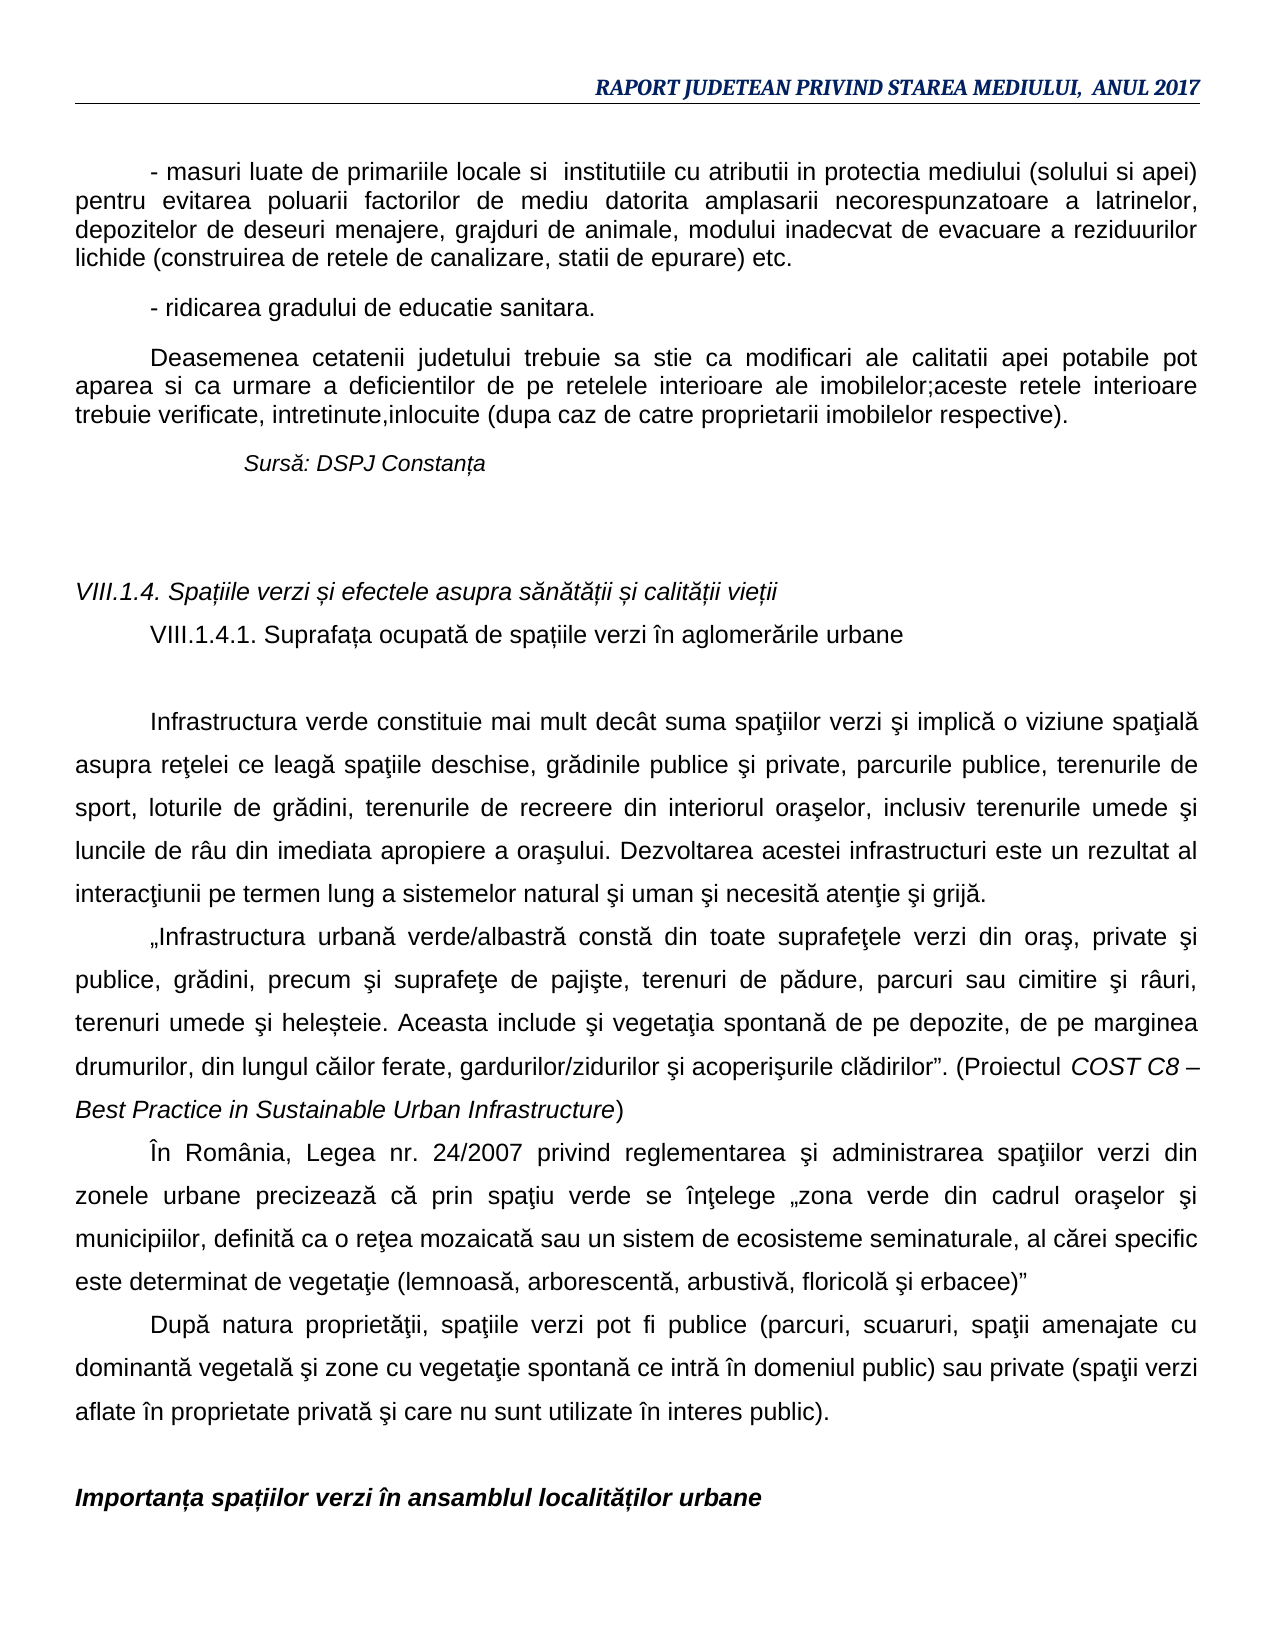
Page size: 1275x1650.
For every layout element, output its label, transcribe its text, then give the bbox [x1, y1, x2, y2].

text Sursă: DSPJ Constanța [75, 450, 1200, 476]
text În România, Legea nr. 24/2007 privind reglementarea şi administrarea spaţiilor verzi din zonele urbane precizează că prin spaţiu verde se înţelege „zona verde din cadrul oraşelor şi municipiilor, definită ca o reţea mozaicată sau un sistem de ecosisteme seminaturale, al cărei specific este determinat de vegetaţie (lemnoasă, arborescentă, arbustivă, floricolă şi erbacee)” [75, 1138, 1200, 1296]
text „Infrastructura urbană verde/albastră constă din toate suprafeţele verzi din oraş, private şi publice, grădini, precum şi suprafeţe de pajişte, terenuri de pădure, parcuri sau cimitire şi râuri, terenuri umede şi heleșteie. Aceasta include şi vegetaţia spontană de pe depozite, de pe marginea drumurilor, din lungul căilor ferate, gardurilor/zidurilor şi acoperişurile clădirilor”. (Proiectul COST C8 – Best Practice in Sustainable Urban Infrastructure) [75, 922, 1200, 1123]
text - masuri luate de primariile locale si institutiile cu atributii in protectia mediului (solului si apei) pentru evitarea poluarii factorilor de mediu datorita amplasarii necorespunzatoare a latrinelor, depozitelor de deseuri menajere, grajduri de animale, modului inadecvat de evacuare a reziduurilor lichide (construirea de retele de canalizare, statii de epurare) etc. [75, 157, 1200, 272]
text Deasemenea cetatenii judetului trebuie sa stie ca modificari ale calitatii apei potabile pot aparea si ca urmare a deficientilor de pe retelele interioare ale imobilelor;aceste retele interioare trebuie verificate, intretinute,inlocuite (dupa caz de catre proprietarii imobilelor respective). [75, 343, 1200, 429]
text După natura proprietăţii, spaţiile verzi pot fi publice (parcuri, scuaruri, spaţii amenajate cu dominantă vegetală şi zone cu vegetaţie spontană ce intră în domeniul public) sau private (spaţii verzi aflate în proprietate privată şi care nu sunt utilizate în interes public). [75, 1310, 1200, 1425]
text - ridicarea gradului de educatie sanitara. [75, 293, 1200, 322]
text Importanța spațiilor verzi în ansamblul localităților urbane [75, 1483, 1200, 1511]
text Infrastructura verde constituie mai mult decât suma spaţiilor verzi şi implică o viziune spaţială asupra reţelei ce leagă spaţiile deschise, grădinile publice şi private, parcurile publice, terenurile de sport, loturile de grădini, terenurile de recreere din interiorul oraşelor, inclusiv terenurile umede şi luncile de râu din imediata apropiere a oraşului. Dezvoltarea acestei infrastructuri este un rezultat al interacţiunii pe termen lung a sistemelor natural şi uman şi necesită atenţie şi grijă. [75, 706, 1200, 908]
text VIII.1.4. Spațiile verzi și efectele asupra sănătății și calității vieții [75, 577, 1200, 606]
text VIII.1.4.1. Suprafața ocupată de spațiile verzi în aglomerările urbane [75, 620, 1200, 649]
